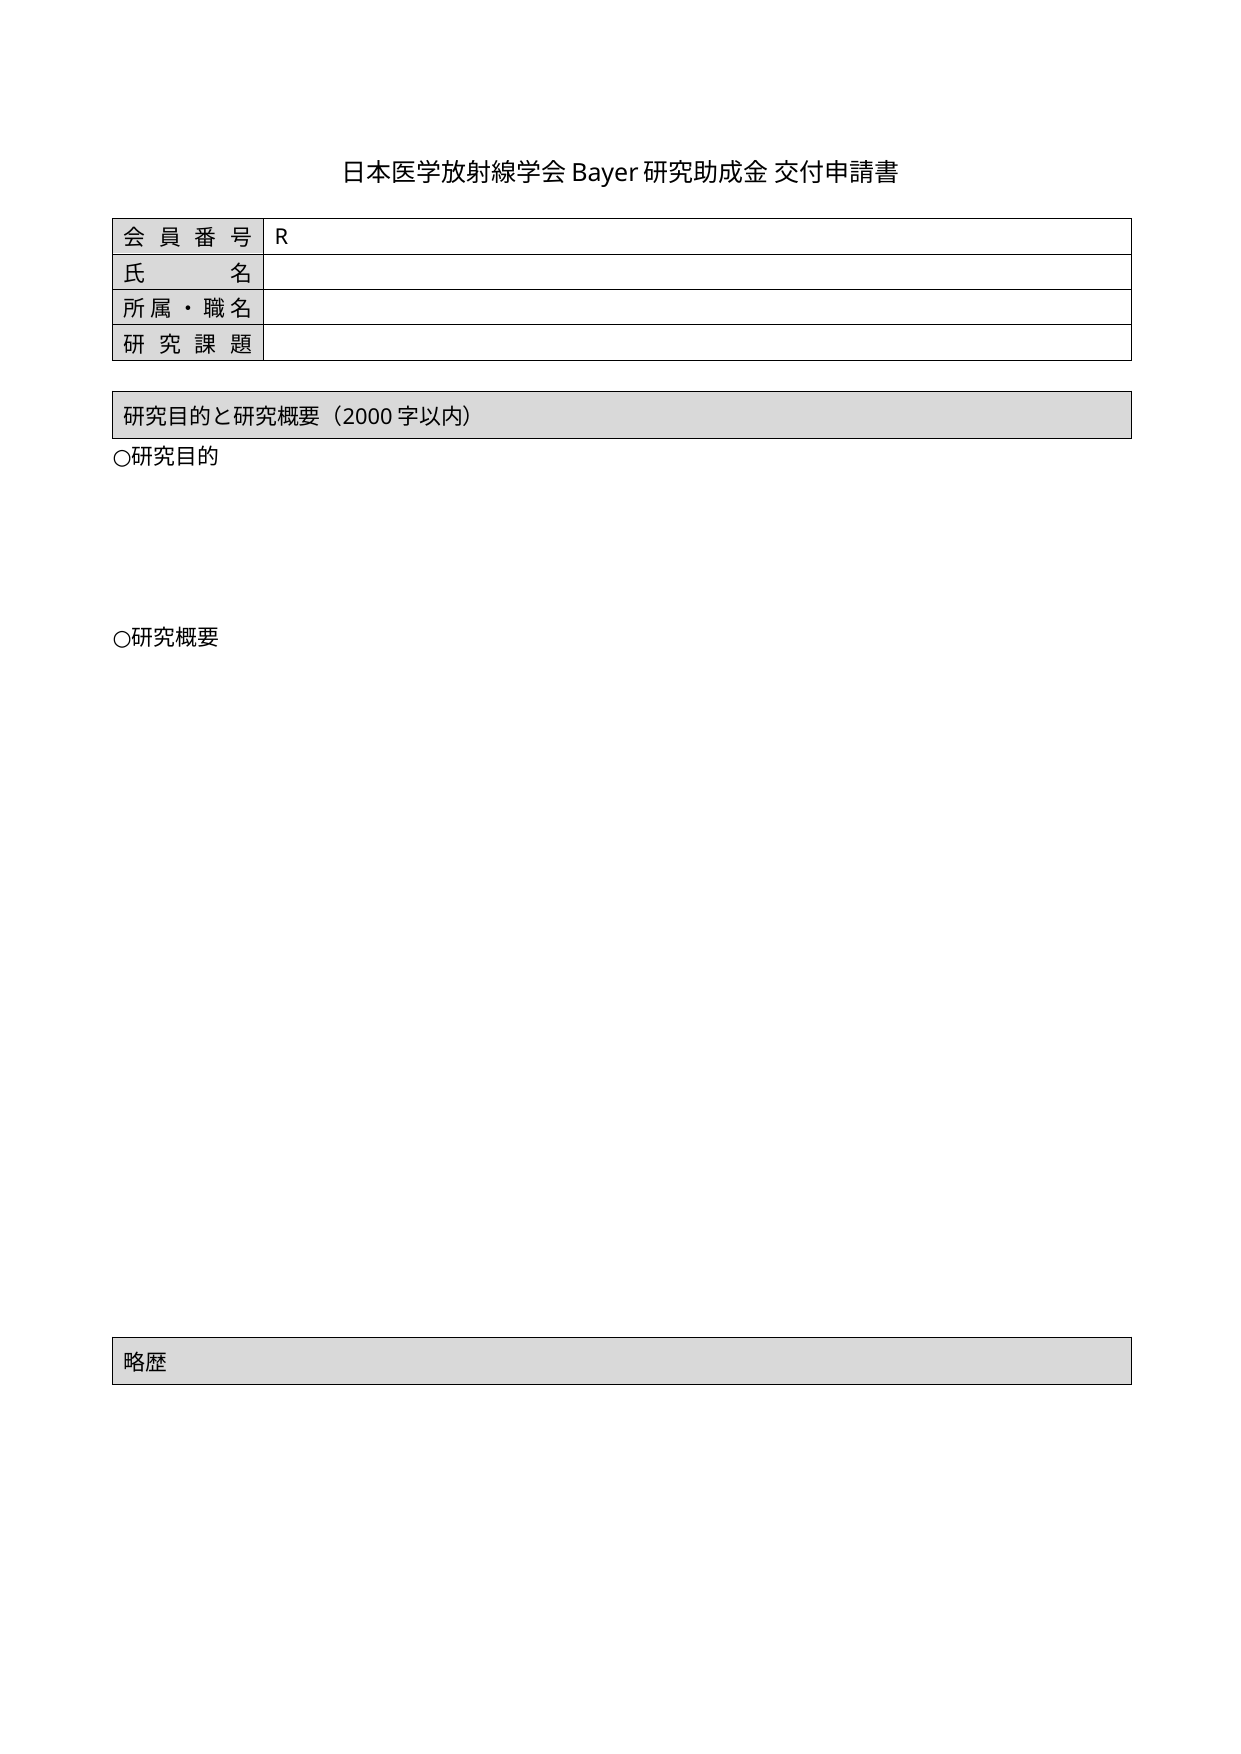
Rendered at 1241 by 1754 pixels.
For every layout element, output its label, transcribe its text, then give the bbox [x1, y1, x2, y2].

text ○研究概要 [112, 619, 1128, 651]
table_cell [264, 255, 1131, 289]
table_header 研究目的と研究概要（2000字以内） [113, 392, 1131, 438]
table_header 会員番号 [113, 219, 263, 253]
table_cell 研究課題 [113, 325, 263, 360]
table_cell [264, 290, 1131, 324]
table_cell 氏名 [113, 255, 263, 289]
text ○研究目的 [112, 439, 1128, 471]
table_header R [264, 219, 1131, 253]
table_cell [264, 325, 1131, 360]
table_cell 所属・職名 [113, 290, 263, 324]
text 日本医学放射線学会Bayer研究助成金 交付申請書 [112, 152, 1128, 188]
table_header 略歴 [113, 1338, 1131, 1384]
